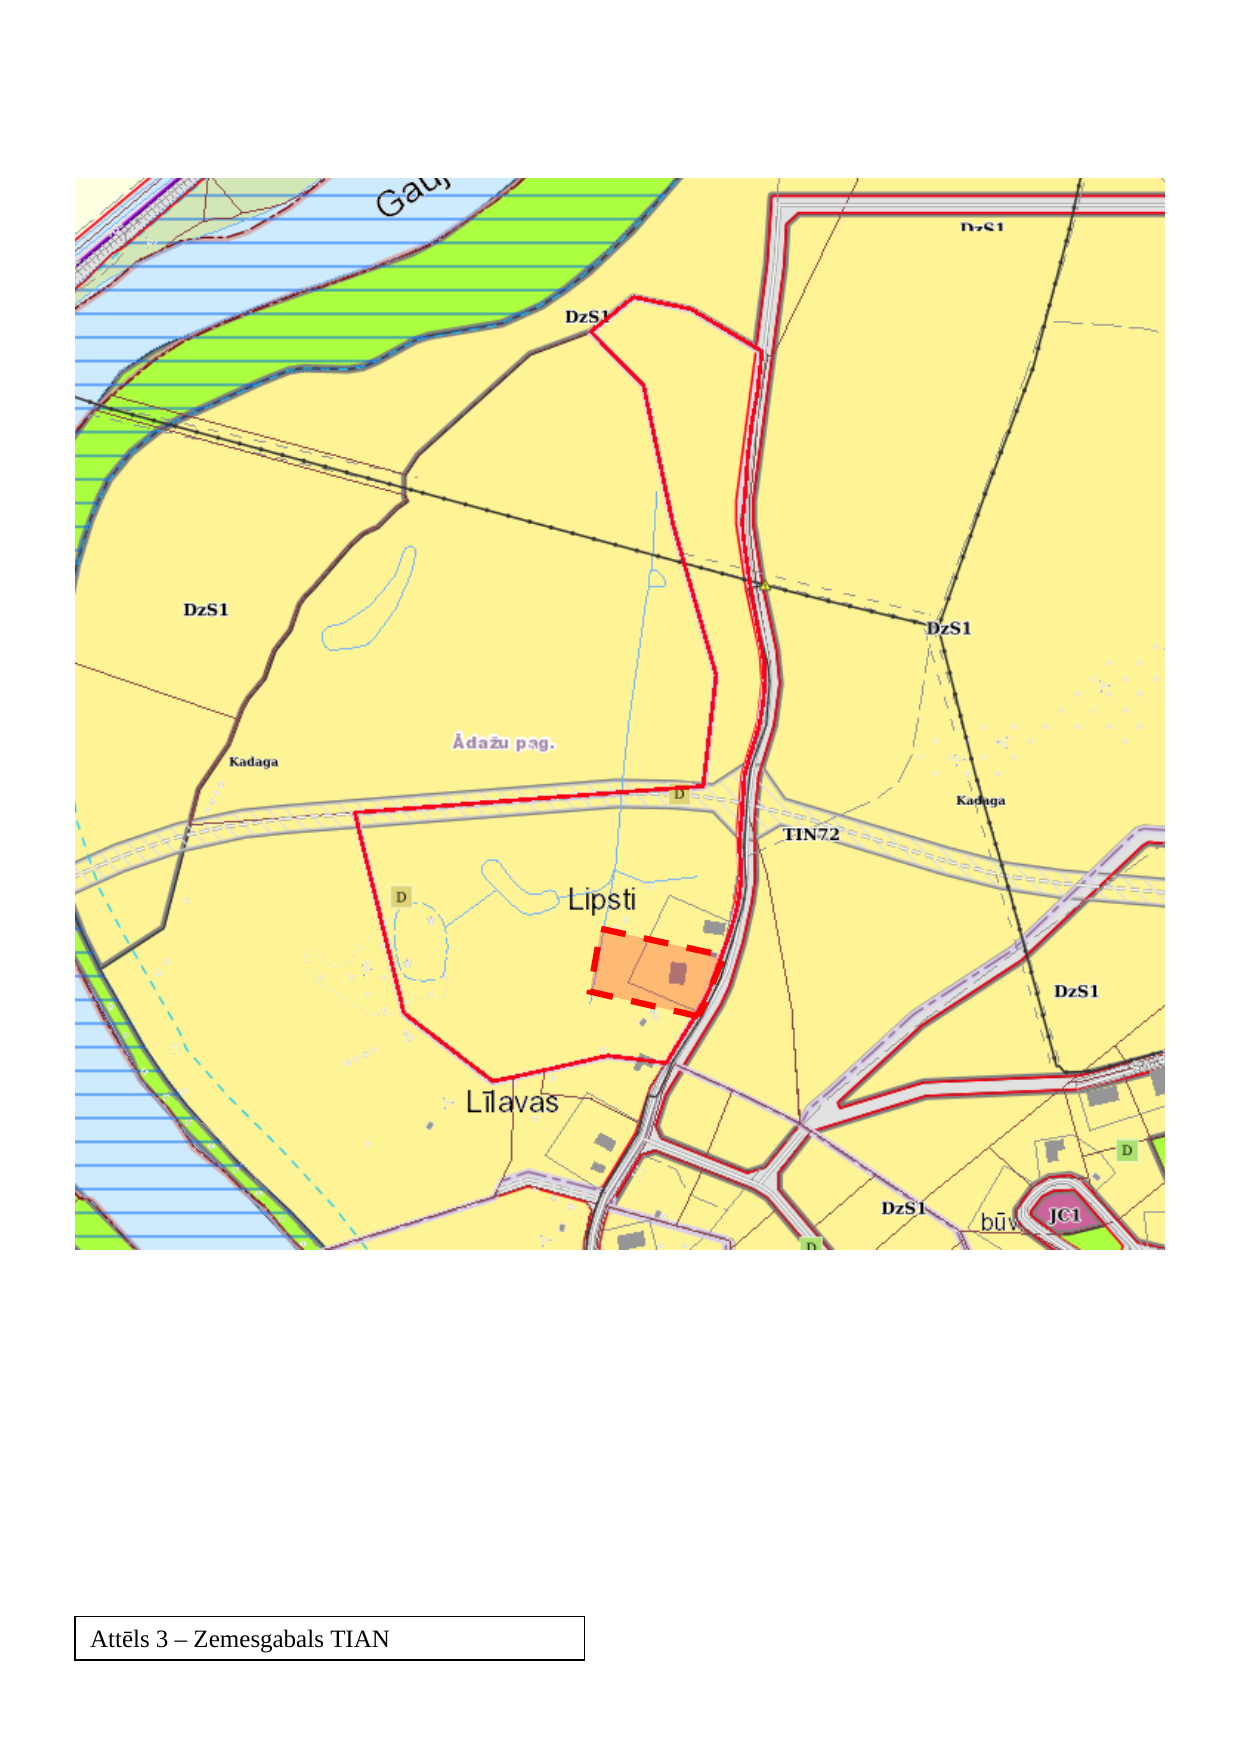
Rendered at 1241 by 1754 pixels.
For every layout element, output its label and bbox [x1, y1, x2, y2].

picture [75, 178, 1166, 1250]
